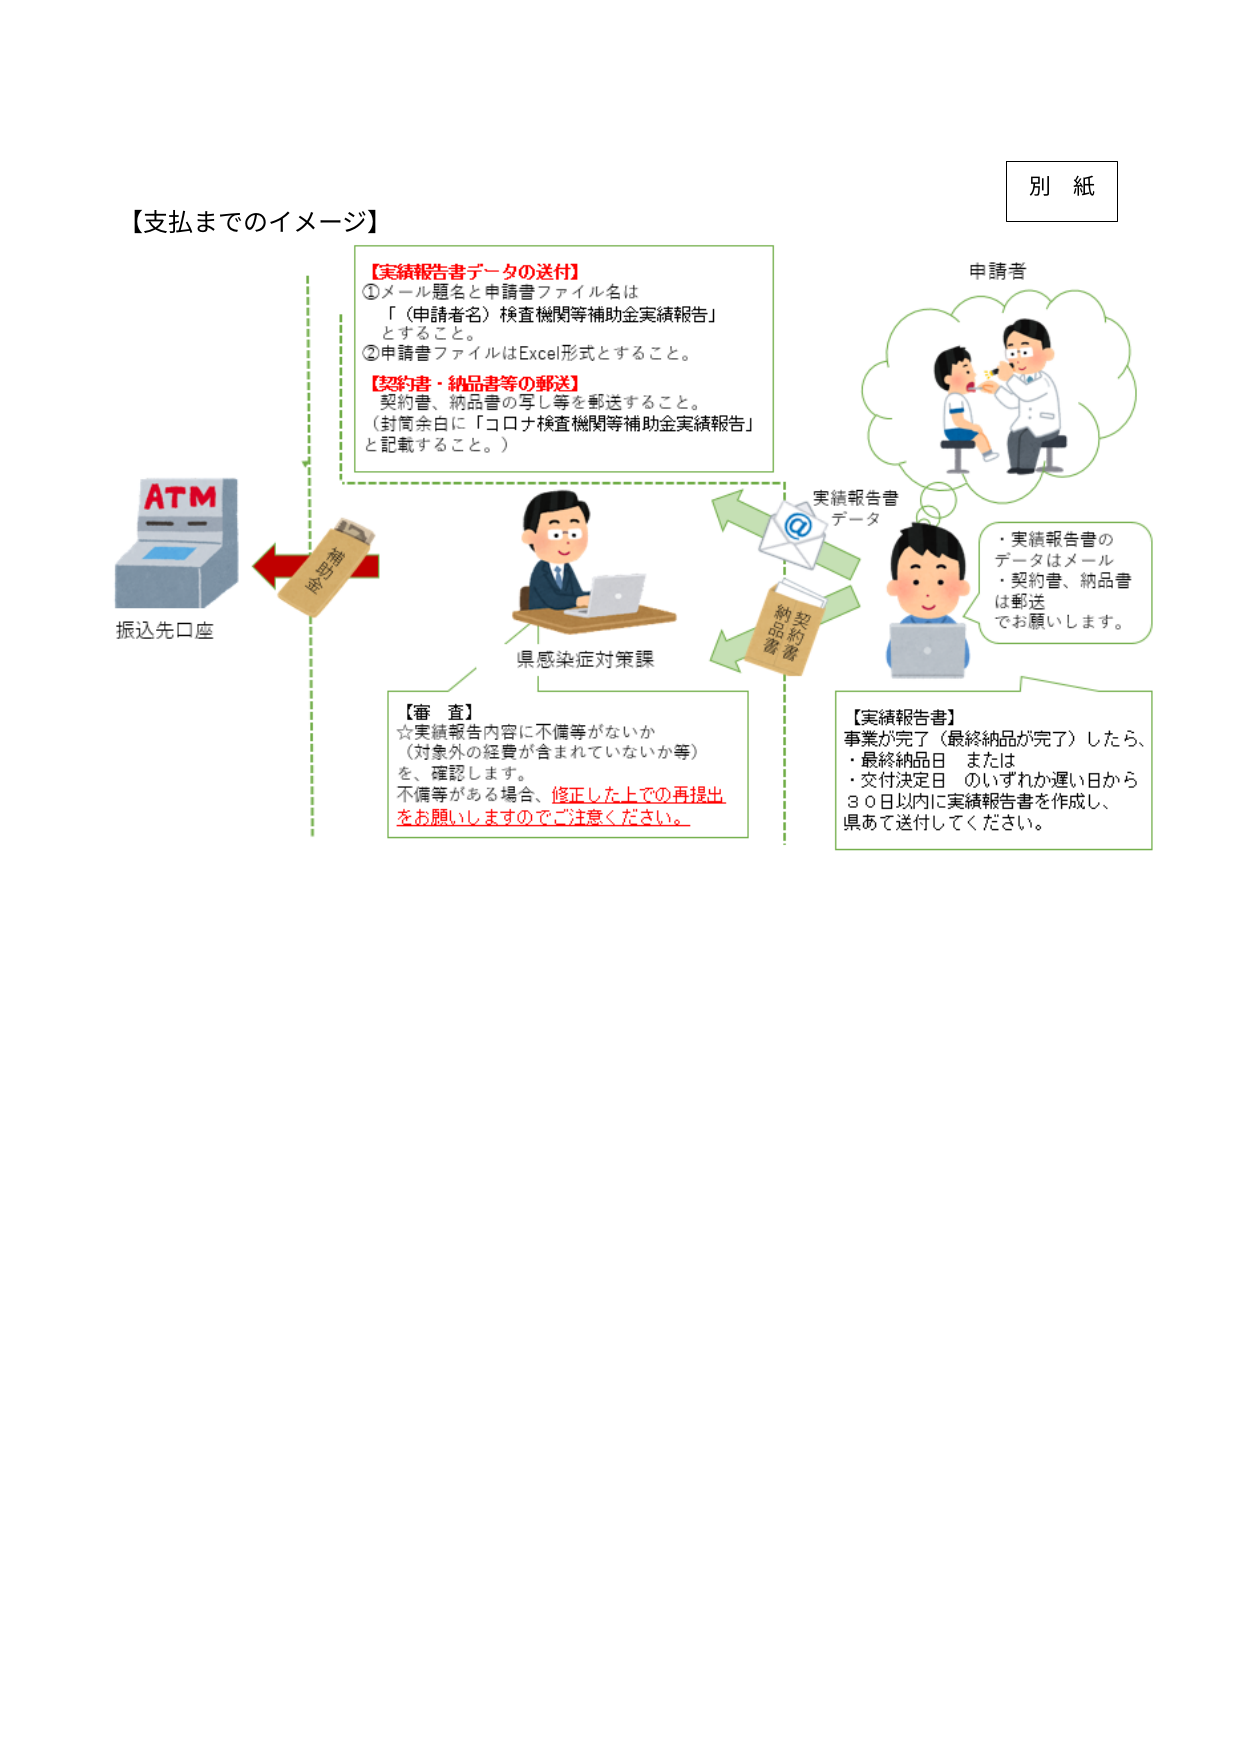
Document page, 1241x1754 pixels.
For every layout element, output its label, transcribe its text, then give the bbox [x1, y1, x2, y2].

text 【支払までのイメージ】 [118, 202, 1137, 236]
picture [66, 236, 1174, 865]
